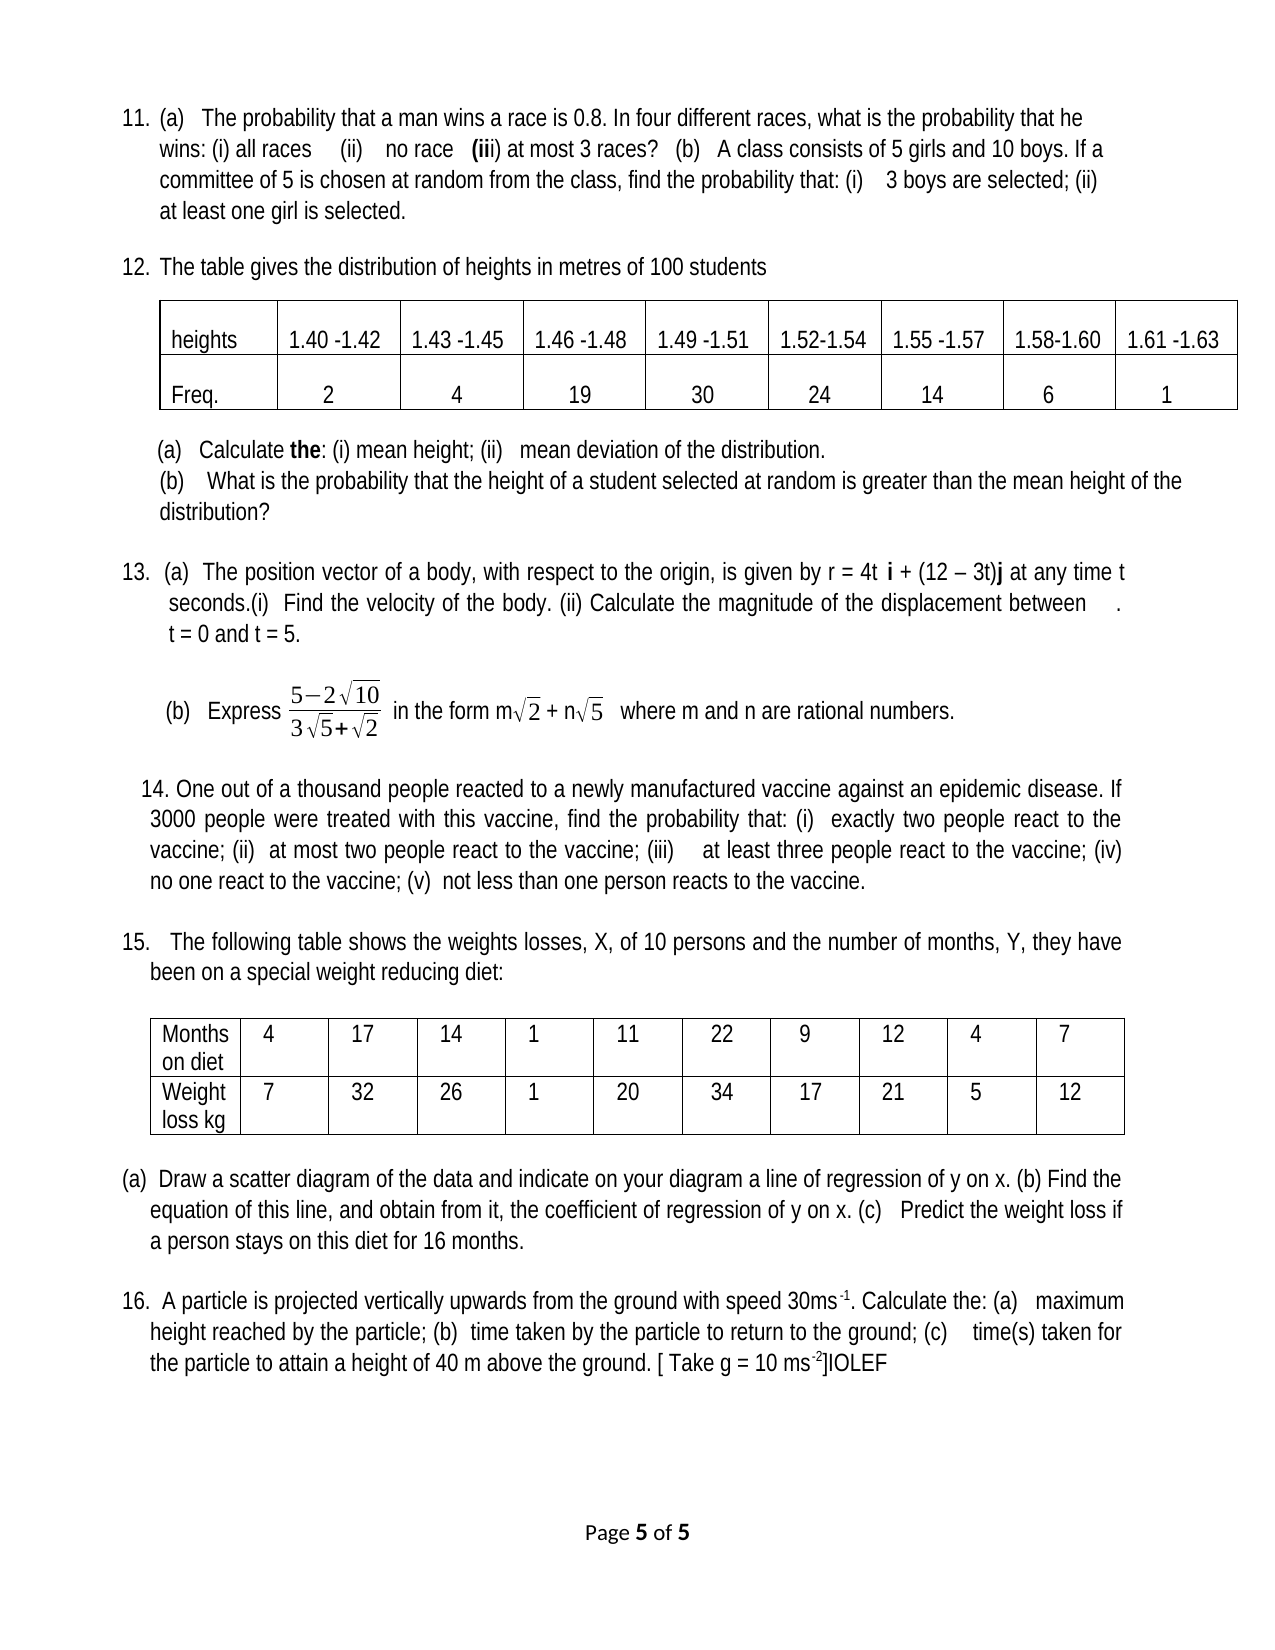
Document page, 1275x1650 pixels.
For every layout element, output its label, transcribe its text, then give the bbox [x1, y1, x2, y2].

table_header 1.46 -1.48 [524, 301, 645, 354]
table_cell 1 [506, 1077, 593, 1134]
table_header 1 [506, 1019, 593, 1076]
table_cell 21 [860, 1077, 947, 1134]
table_header 1.55 -1.57 [882, 301, 1003, 354]
text 15. The following table shows the weights losses, X, of 10 persons and the number of months, Y, they have been on a special weight reducing diet: [122, 926, 1125, 986]
table_cell 34 [683, 1077, 770, 1134]
table_cell 30 [646, 355, 768, 409]
table_cell 7 [241, 1077, 328, 1134]
table_header 9 [771, 1019, 859, 1076]
table_cell 14 [882, 355, 1003, 409]
table_cell Freq. [161, 355, 277, 409]
table_cell 4 [401, 355, 523, 409]
table_cell 1 [1116, 355, 1237, 409]
table_cell 6 [1004, 355, 1115, 409]
table_header 1.52-1.54 [769, 301, 881, 354]
table_header 4 [241, 1019, 328, 1076]
table_header 22 [683, 1019, 770, 1076]
table_cell 17 [771, 1077, 859, 1134]
text 14. One out of a thousand people reacted to a newly manufactured vaccine against an epidemic disease. If 3000 people were treated with this vaccine, find the probability that: (i) exactly two people react to the vaccine; (ii) at most two people react to the vaccine; (iii) at least three people react to the vaccine; (iv) no one react to the vaccine; (v) not less than one person reacts to the vaccine. [122, 773, 1125, 895]
table_header heights [161, 301, 277, 354]
text (b) Express in the form m + n where m and n are rational numbers. [131, 679, 1125, 742]
table_header 11 [594, 1019, 682, 1076]
table_header 1.58-1.60 [1004, 301, 1115, 354]
table_header 17 [329, 1019, 417, 1076]
table_cell Weight loss kg [151, 1077, 240, 1134]
table_header 12 [860, 1019, 947, 1076]
text (a) Calculate the: (i) mean height; (ii) mean deviation of the distribution. (b) What is the probability that the height of a student selected at random is greater than the mean height of the distribution? [66, 435, 1228, 525]
table_cell 20 [594, 1077, 682, 1134]
text (a) Draw a scatter diagram of the data and indicate on your diagram a line of regression of y on x. (b) Find the equation of this line, and obtain from it, the coefficient of regression of y on x. (c) Predict the weight loss if a person stays on this diet for 16 months. [122, 1164, 1125, 1255]
table_header 7 [1037, 1019, 1124, 1076]
table_cell 2 [278, 355, 400, 409]
table_cell 5 [948, 1077, 1036, 1134]
table_cell 26 [418, 1077, 505, 1134]
text 16. A particle is projected vertically upwards from the ground with speed 30ms-1. Calculate the: (a) maximum height reached by the particle; (b) time taken by the particle to return to the ground; (c) time(s) taken for the particle to attain a height of 40 m above the ground. [ Take g = 10 ms-2]IOLEF [122, 1286, 1125, 1377]
table_cell 19 [524, 355, 645, 409]
text 12. The table gives the distribution of heights in metres of 100 students [122, 252, 1125, 281]
table_header Months on diet [151, 1019, 240, 1076]
table_cell 24 [769, 355, 881, 409]
table_header 1.49 -1.51 [646, 301, 768, 354]
table_header 4 [948, 1019, 1036, 1076]
table_cell 32 [329, 1077, 417, 1134]
table_header 14 [418, 1019, 505, 1076]
table_header 1.40 -1.42 [278, 301, 400, 354]
text 13. (a) The position vector of a body, with respect to the origin, is given by r = 4t i + (12 – 3t)j at any time t seconds.(i) Find the velocity of the body. (ii) Calculate the magnitude of the displacement between . t = 0 and t = 5. [122, 557, 1125, 647]
table_cell 12 [1037, 1077, 1124, 1134]
text 11. (a) The probability that a man wins a race is 0.8. In four different races, what is the probability that he wins: (i) all races (ii) no race (iii) at most 3 races? (b) A class consists of 5 girls and 10 boys. If a committee of 5 is chosen at random from the class, find the probability that: (i) 3 boys are selected; (ii) at least one girl is selected. [122, 103, 1125, 224]
table_header 1.43 -1.45 [401, 301, 523, 354]
table_header 1.61 -1.63 [1116, 301, 1237, 354]
